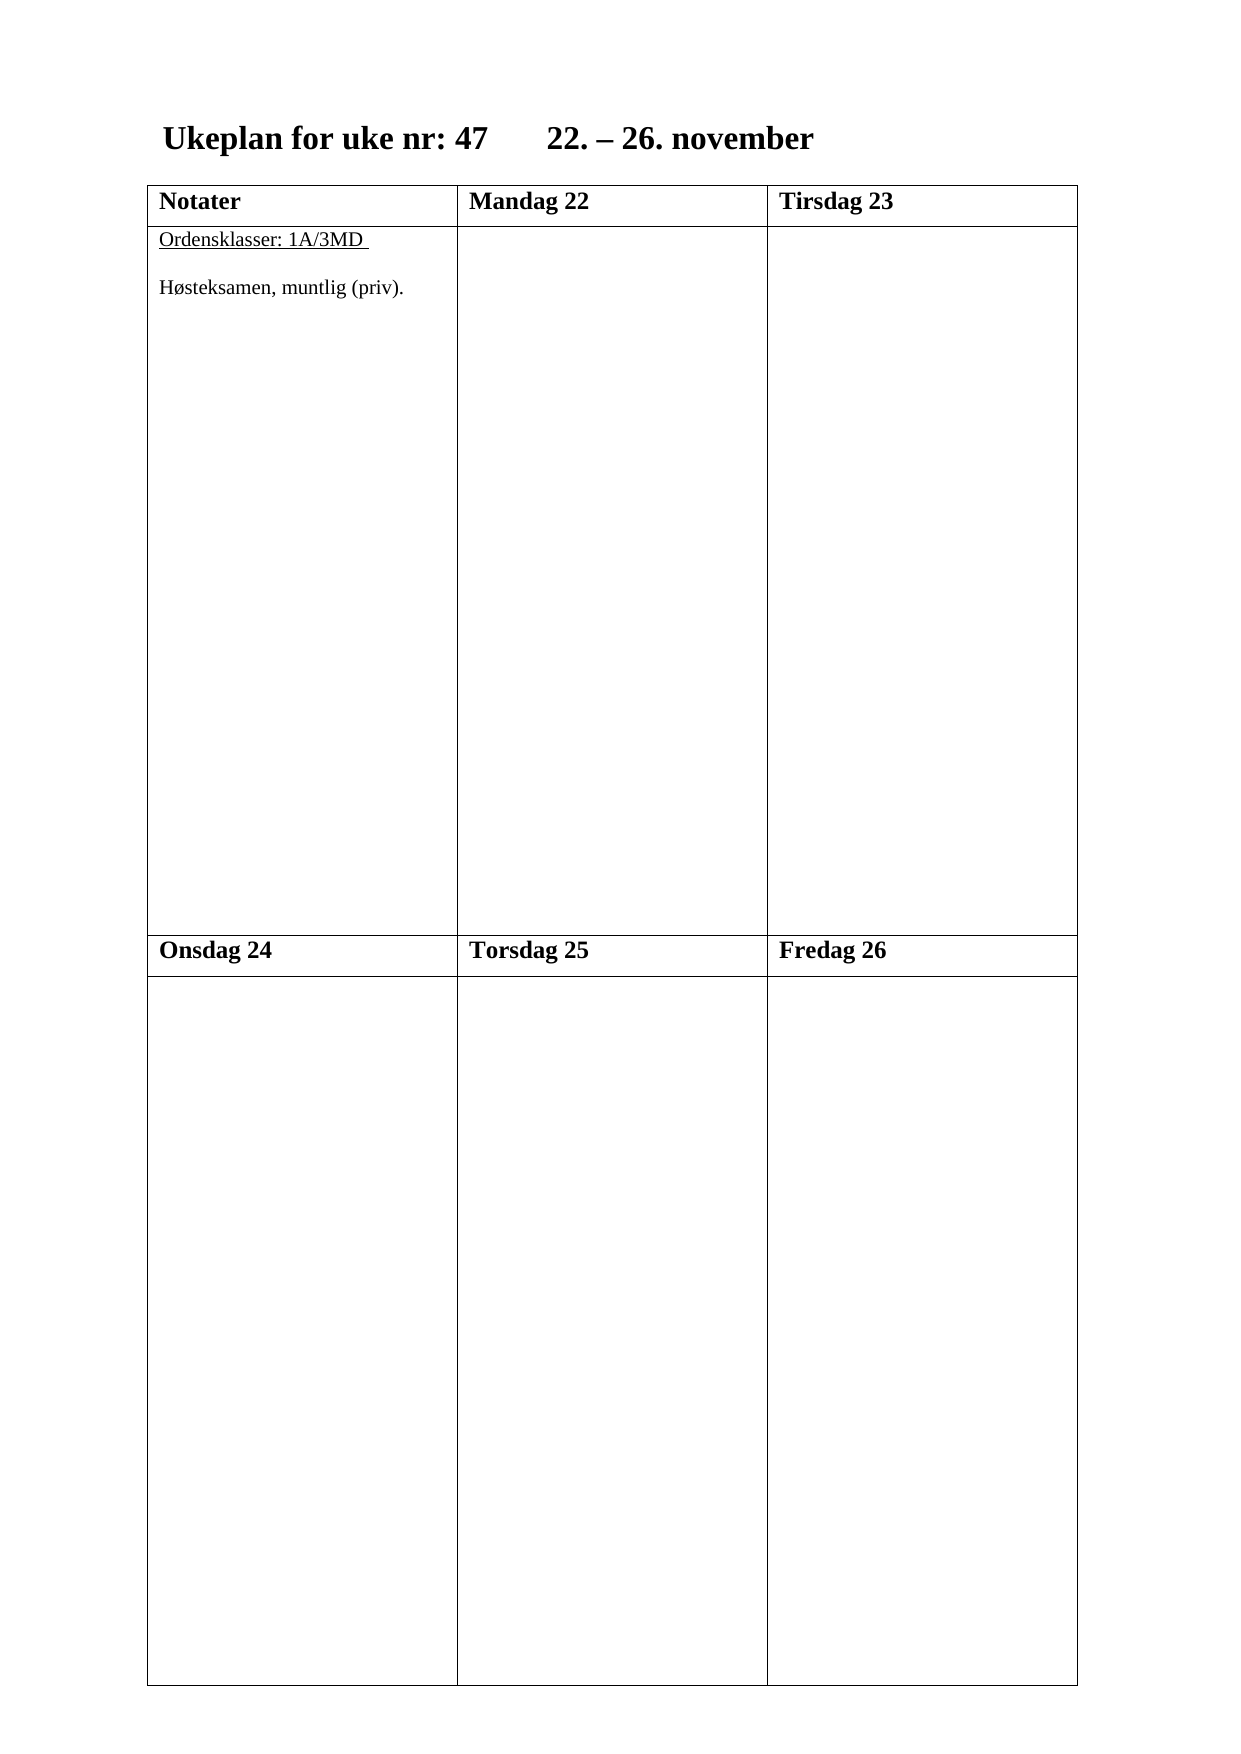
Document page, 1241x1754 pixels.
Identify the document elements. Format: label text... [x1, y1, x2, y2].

table_cell [458, 977, 767, 1684]
table_cell [148, 977, 457, 1684]
table_header Mandag 22 [458, 186, 767, 226]
table_cell [768, 227, 1077, 934]
table_header Tirsdag 23 [768, 186, 1077, 226]
text Ukeplan for uke nr: 47 22. – 26. november 2021 [162, 118, 1063, 157]
table_cell Ordensklasser: 1A/3MD Høsteksamen, muntlig (priv). [148, 227, 457, 934]
table_cell Torsdag 25 [458, 936, 767, 976]
table_cell [458, 227, 767, 934]
table_header Notater [148, 186, 457, 226]
table_cell Fredag 26 [768, 936, 1077, 976]
table_cell Onsdag 24 [148, 936, 457, 976]
table_cell [768, 977, 1077, 1684]
